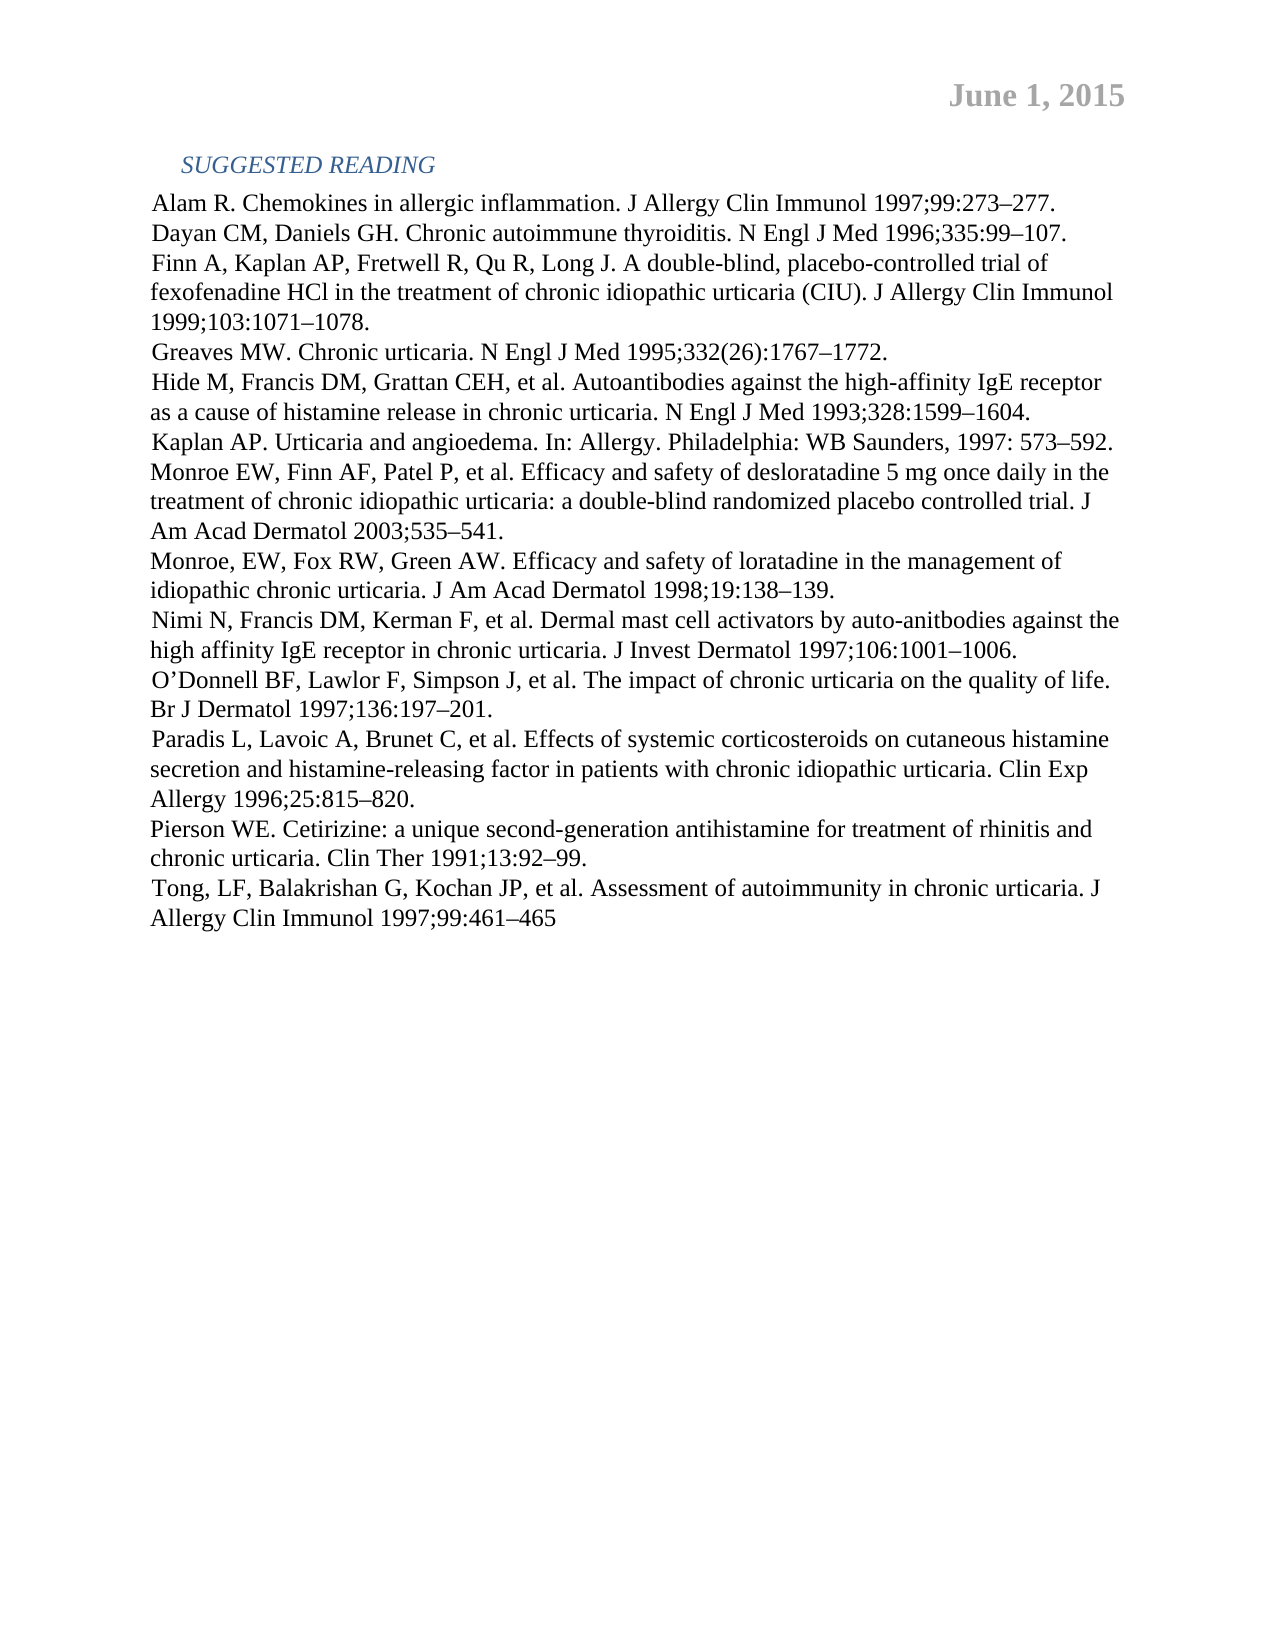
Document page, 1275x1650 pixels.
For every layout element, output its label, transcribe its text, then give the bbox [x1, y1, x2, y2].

text Tong, LF, Balakrishan G, Kochan JP, et al. Assessment of autoimmunity in chronic urticaria. J Allergy Clin Immunol 1997;99:461–465 [150, 873, 1101, 932]
text Alam R. Chemokines in allergic inflammation. J Allergy Clin Immunol 1997;99:273–277. [151, 188, 1124, 217]
text Kaplan AP. Urticaria and angioedema. In: Allergy. Philadelphia: WB Saunders, 1997: 573–592. [151, 427, 1124, 455]
text Monroe EW, Finn AF, Patel P, et al. Efficacy and safety of desloratadine 5 mg once daily in the treatment of chronic idiopathic urticaria: a double-blind randomized placebo controlled trial. J Am Acad Dermatol 2003;535–541. [150, 457, 1124, 544]
text Dayan CM, Daniels GH. Chronic autoimmune thyroiditis. N Engl J Med 1996;335:99–107. [151, 218, 1124, 247]
text Monroe, EW, Fox RW, Green AW. Efficacy and safety of loratadine in the management of idiopathic chronic urticaria. J Am Acad Dermatol 1998;19:138–139. [150, 546, 1124, 604]
text Pierson WE. Cetirizine: a unique second-generation antihistamine for treatment of rhinitis and chronic urticaria. Clin Ther 1991;13:92–99. [150, 814, 1124, 872]
text Nimi N, Francis DM, Kerman F, et al. Dermal mast cell activators by auto-anitbodies against the high affinity IgE receptor in chronic urticaria. J Invest Dermatol 1997;106:1001–1006. [150, 605, 1124, 664]
text Paradis L, Lavoic A, Brunet C, et al. Effects of systemic corticosteroids on cutaneous histamine secretion and histamine-releasing factor in patients with chronic idiopathic urticaria. Clin Exp Allergy 1996;25:815–820. [150, 724, 1124, 812]
text Hide M, Francis DM, Grattan CEH, et al. Autoantibodies against the high-affinity IgE receptor as a cause of histamine release in chronic urticaria. N Engl J Med 1993;328:1599–1604. [150, 367, 1124, 425]
text Finn A, Kaplan AP, Fretwell R, Qu R, Long J. A double-blind, placebo-controlled trial of fexofenadine HCl in the treatment of chronic idiopathic urticaria (CIU). J Allergy Clin Immunol 1999;103:1071–1078. [150, 248, 1124, 336]
subtitle SUGGESTED READING [181, 150, 1095, 179]
text Greaves MW. Chronic urticaria. N Engl J Med 1995;332(26):1767–1772. [151, 337, 1124, 366]
text O’Donnell BF, Lawlor F, Simpson J, et al. The impact of chronic urticaria on the quality of life. Br J Dermatol 1997;136:197–201. [150, 665, 1124, 723]
